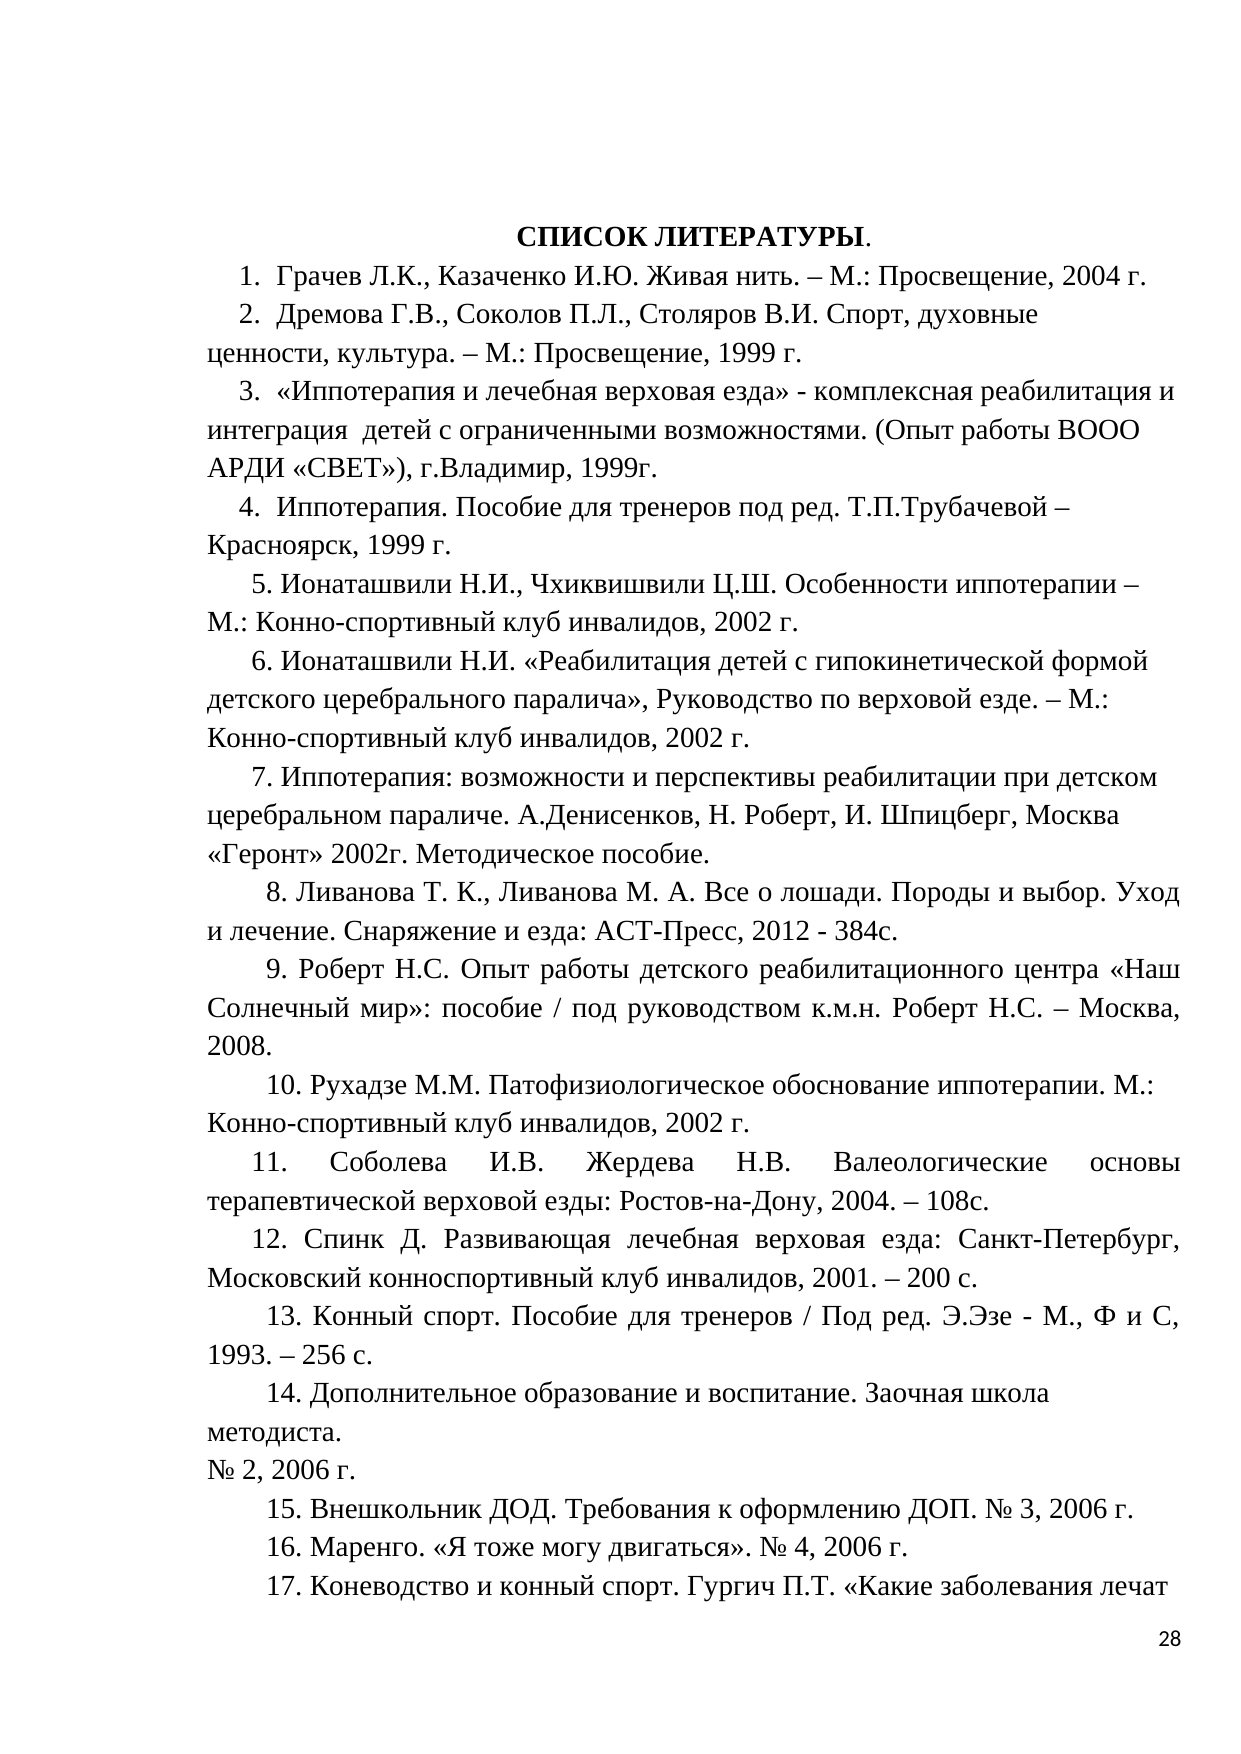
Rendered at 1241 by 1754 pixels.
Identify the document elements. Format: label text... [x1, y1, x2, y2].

text М.: Конно-спортивный клуб инвалидов, 2002 г. [207, 604, 1181, 638]
text АРДИ «СВЕТ»), г.Владимир, 1999г. [207, 450, 1181, 484]
text Красноярск, 1999 г. [207, 527, 1181, 561]
text 5. Ионаташвили Н.И., Чхиквишвили Ц.Ш. Особенности иппотерапии – [177, 566, 1181, 599]
text 12. Спинк Д. Развивающая лечебная верховая езда: Санкт-Петербург, Московский конноспортивный клуб инвалидов, 2001. – 200 с. [207, 1221, 1181, 1293]
text 6. Ионаташвили Н.И. «Реабилитация детей с гипокинетической формой [207, 643, 1181, 677]
text интеграция детей с ограниченными возможностями. (Опыт работы ВООО [207, 412, 1181, 445]
list Дремова Г.В., Соколов П.Л., Столяров В.И. Спорт, духовные [239, 296, 1181, 330]
text СПИСОК ЛИТЕРАТУРЫ. [207, 219, 1181, 253]
text Конно-спортивный клуб инвалидов, 2002 г. [207, 720, 1181, 754]
text 15. Внешкольник ДОД. Требования к оформлению ДОП. № 3, 2006 г. [207, 1491, 1181, 1524]
list «Иппотерапия и лечебная верховая езда» - комплексная реабилитация и [239, 373, 1181, 407]
text Конно-спортивный клуб инвалидов, 2002 г. [207, 1106, 1181, 1139]
list Грачев Л.К., Казаченко И.Ю. Живая нить. – М.: Просвещение, 2004 г. [239, 258, 1181, 291]
text 7. Иппотерапия: возможности и перспективы реабилитации при детском церебральном параличе. А.Денисенков, Н. Роберт, И. Шпицберг, Москва «Геронт» 2002г. Методическое пособие. [207, 759, 1181, 869]
list Иппотерапия. Пособие для тренеров под ред. Т.П.Трубачевой – [239, 489, 1181, 522]
text детского церебрального паралича», Руководство по верховой езде. – М.: [207, 682, 1181, 715]
text 13. Конный спорт. Пособие для тренеров / Под ред. Э.Эзе - М., Ф и С, 1993. – 256 с. [207, 1298, 1181, 1370]
text 14. Дополнительное образование и воспитание. Заочная школа методиста. [207, 1375, 1181, 1447]
text 16. Маренго. «Я тоже могу двигаться». № 4, 2006 г. [207, 1529, 1181, 1563]
text 8. Ливанова Т. К., Ливанова М. А. Все о лошади. Породы и выбор. Уход и лечение. Снаряжение и езда: АСТ-Пресс, 2012 - 384с. [207, 874, 1181, 946]
text ценности, культура. – М.: Просвещение, 1999 г. [207, 335, 1181, 368]
text 11. Соболева И.В. Жердева Н.В. Валеологические основы терапевтической верховой езды: Ростов-на-Дону, 2004. – 108с. [207, 1144, 1181, 1216]
text № 2, 2006 г. [207, 1452, 1181, 1486]
text 17. Коневодство и конный спорт. Гургич П.Т. «Какие заболевания лечат [207, 1568, 1181, 1602]
text 9. Роберт Н.С. Опыт работы детского реабилитационного центра «Наш Солнечный мир»: пособие / под руководством к.м.н. Роберт Н.С. – Москва, 2008. [207, 951, 1181, 1062]
text 10. Рухадзе М.М. Патофизиологическое обоснование иппотерапии. М.: [207, 1067, 1181, 1101]
